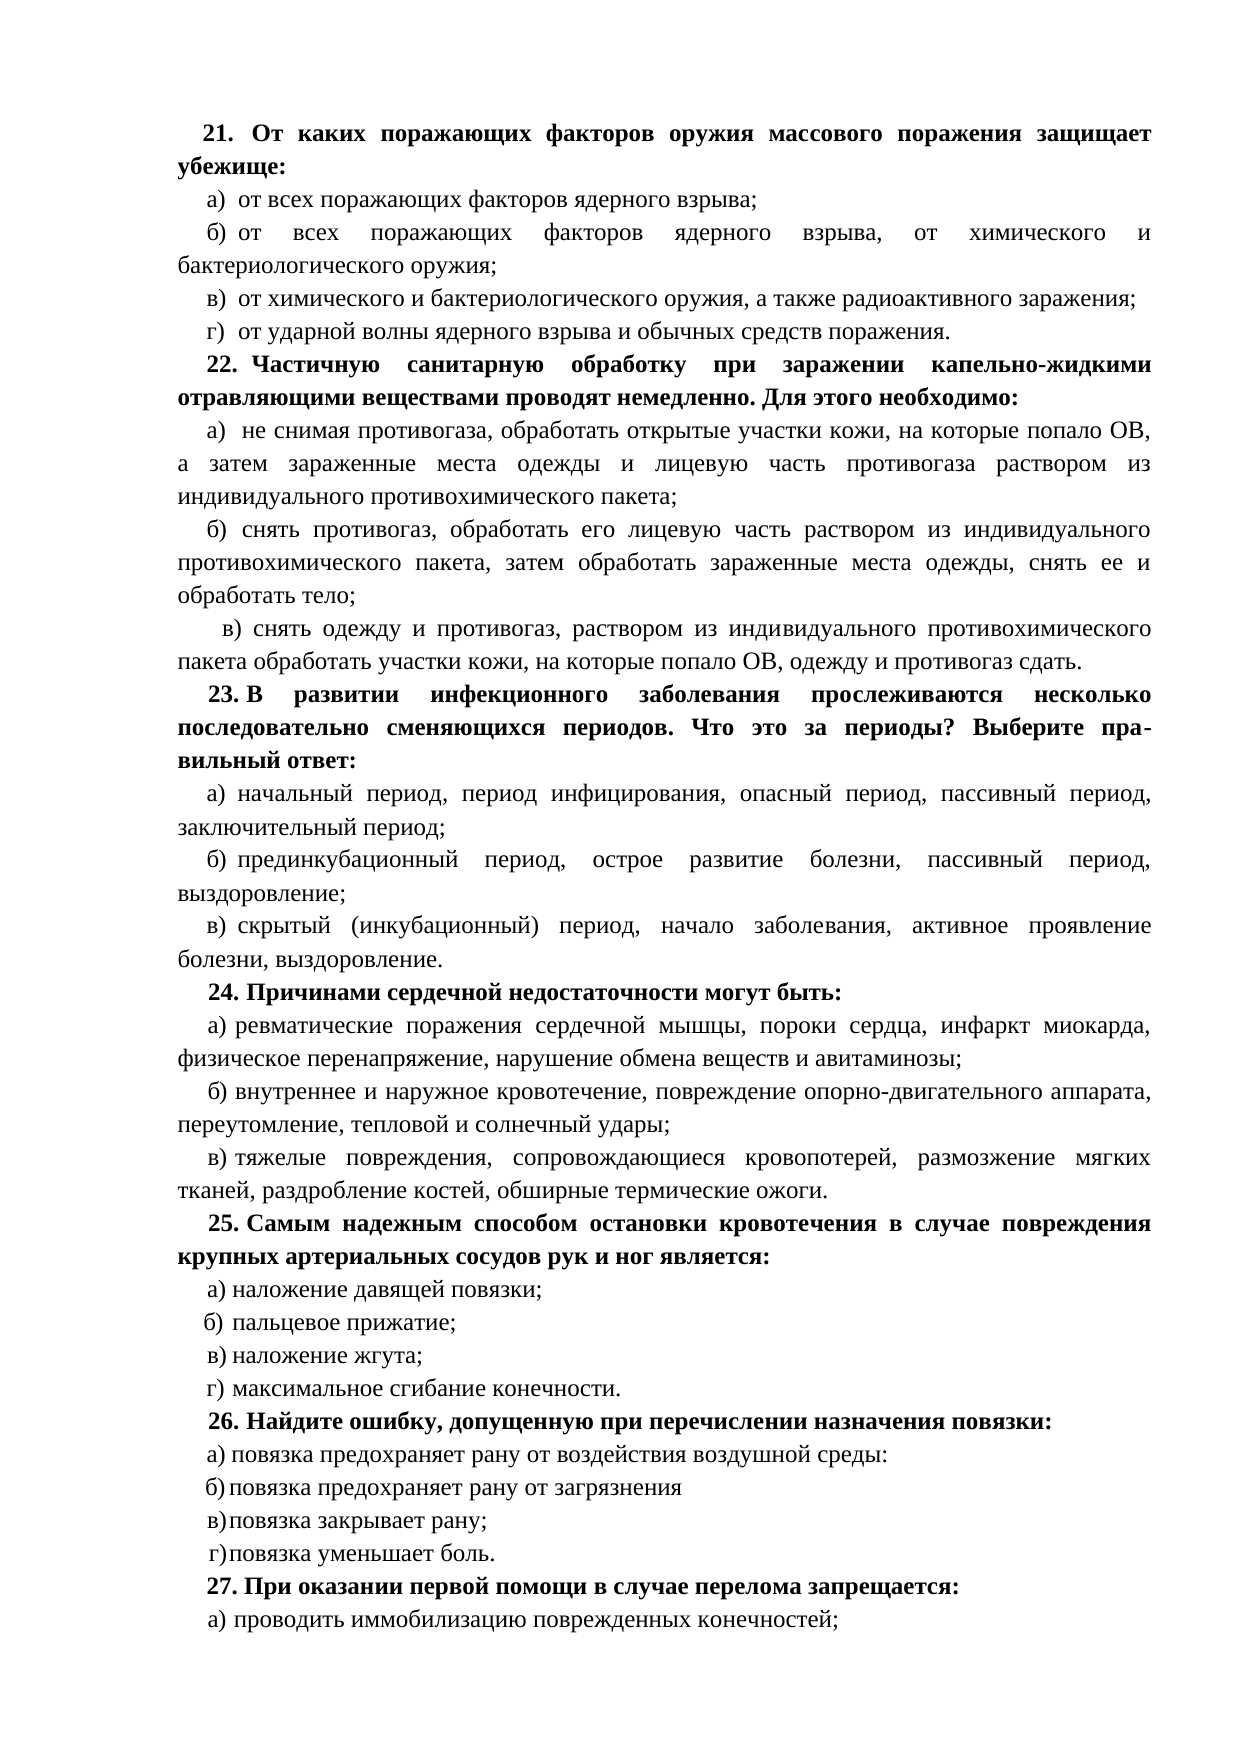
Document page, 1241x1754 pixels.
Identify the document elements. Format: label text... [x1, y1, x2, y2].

text б) от всех поражающих факторов ядерного взрыва, от химического и бактериологического оружия; [177, 217, 1152, 279]
text б) пальцевое прижатие; [177, 1307, 1152, 1336]
text а) не снимая противогаза, обработать открытые участки кожи, на которые попало ОВ, а затем зараженные места одежды и лицевую часть противогаза раствором из индивидуального противохимического пакета; [177, 415, 1152, 510]
text б) снять противогаз, обработать его лицевую часть раствором из индивидуального противохимического пакета, затем обработать зараженные места одежды, снять ее и обработать тело; [177, 514, 1152, 609]
text б) повязка предохраняет рану от загрязнения [177, 1472, 1152, 1501]
text в) снять одежду и противогаз, раствором из индивидуального противохимического пакета обработать участки кожи, на которые попало ОВ, одежду и противогаз сдать. [177, 613, 1152, 675]
text 26. Найдите ошибку, допущенную при перечислении назначения повязки: [177, 1406, 1152, 1435]
text а) ревматические поражения сердечной мышцы, пороки сердца, инфаркт миокарда, физическое перенапряжение, нарушение обмена веществ и авитаминозы; [177, 1010, 1152, 1071]
text а) начальный период, период инфицирования, опасный период, пассивный период, заключительный период; [177, 778, 1152, 840]
text б) прединкубационный период, острое развитие болезни, пассивный период, выздоровление; [177, 844, 1152, 906]
text в) наложение жгута; [177, 1340, 1152, 1369]
text 25. Самым надежным способом остановки кровотечения в случае повреждения крупных артериальных сосудов рук и ног является: [177, 1208, 1152, 1269]
text 23. В развитии инфекционного заболевания прослеживаются несколько последовательно сменяющихся периодов. Что это за периоды? Выберите правильный ответ: [177, 679, 1152, 774]
text а) повязка предохраняет рану от воздействия воздушной среды: [177, 1439, 1152, 1468]
text г) максимальное сгибание конечности. [177, 1373, 1152, 1402]
text 24. Причинами сердечной недостаточности могут быть: [177, 977, 1152, 1005]
text г) повязка уменьшает боль. [177, 1538, 1152, 1567]
text 21. От каких поражающих факторов оружия массового поражения защищает убежище: [177, 118, 1152, 180]
text 22. Частичную санитарную обработку при заражении капельно-жидкими отравляющими веществами проводят немедленно. Для этого необходимо: [177, 349, 1152, 411]
text в) скрытый (инкубационный) период, начало заболевания, активное проявление болезни, выздоровление. [177, 911, 1152, 972]
text б) внутреннее и наружное кровотечение, повреждение опорно-двигательного аппарата, переутомление, тепловой и солнечный удары; [177, 1076, 1152, 1137]
text 27. При оказании первой помощи в случае перелома запрещается: [177, 1571, 1152, 1600]
text в) от химического и бактериологического оружия, а также радиоактивного заражения; [177, 283, 1152, 312]
text а) наложение давящей повязки; [177, 1274, 1152, 1303]
text в) повязка закрывает рану; [177, 1505, 1152, 1534]
text в) тяжелые повреждения, сопровождающиеся кровопотерей, размозжение мягких тканей, раздробление костей, обширные термические ожоги. [177, 1142, 1152, 1203]
text а) проводить иммобилизацию поврежденных конечностей; [177, 1604, 1152, 1633]
text а) от всех поражающих факторов ядерного взрыва; [177, 184, 1152, 213]
text г) от ударной волны ядерного взрыва и обычных средств поражения. [177, 316, 1152, 345]
